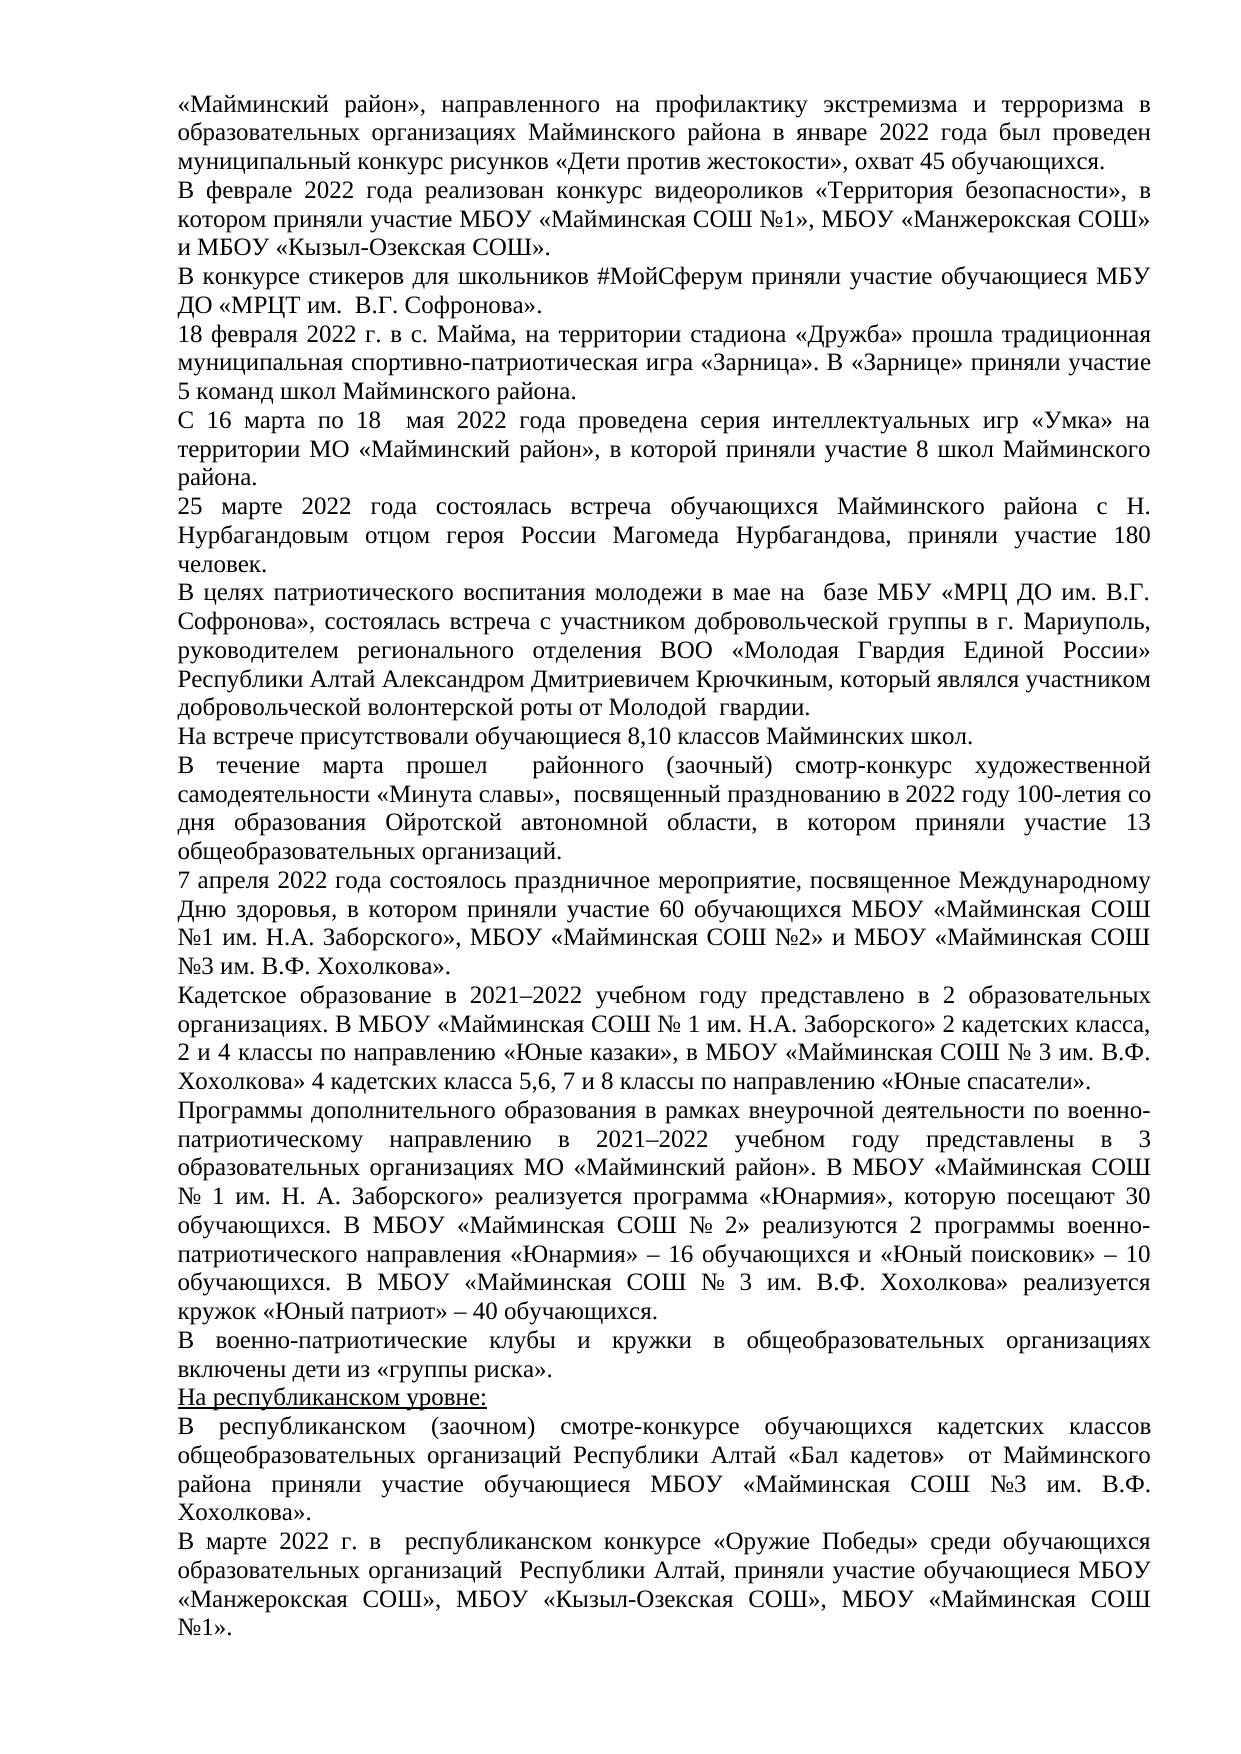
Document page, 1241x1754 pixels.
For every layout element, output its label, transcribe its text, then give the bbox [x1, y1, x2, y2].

text В феврале 2022 года реализован конкурс видеороликов «Территория безопасности», в котором приняли участие МБОУ «Майминская СОШ №1», МБОУ «Манжерокская СОШ» и МБОУ «Кызыл-Озекская СОШ». [177, 175, 1152, 261]
text С 16 марта по 18 мая 2022 года проведена серия интеллектуальных игр «Умка» на территории МО «Майминский район», в которой приняли участие 8 школ Майминского района. [177, 405, 1152, 491]
text Программы дополнительного образования в рамках внеурочной деятельности по военно-патриотическому направлению в 2021–2022 учебном году представлены в 3 образовательных организациях МО «Майминский район». В МБОУ «Майминская СОШ № 1 им. Н. А. Заборского» реализуется программа «Юнармия», которую посещают 30 обучающихся. В МБОУ «Майминская СОШ № 2» реализуются 2 программы военно-патриотического направления «Юнармия» – 16 обучающихся и «Юный поисковик» – 10 обучающихся. В МБОУ «Майминская СОШ № 3 им. В.Ф. Хохолкова» реализуется кружок «Юный патриот» – 40 обучающихся. [177, 1095, 1152, 1325]
text 7 апреля 2022 года состоялось праздничное мероприятие, посвященное Международному Дню здоровья, в котором приняли участие 60 обучающихся МБОУ «Майминская СОШ №1 им. Н.А. Заборского», МБОУ «Майминская СОШ №2» и МБОУ «Майминская СОШ №3 им. В.Ф. Хохолкова». [177, 865, 1152, 980]
text 25 марте 2022 года состоялась встреча обучающихся Майминского района с Н. Нурбагандовым отцом героя России Магомеда Нурбагандова, приняли участие 180 человек. [177, 491, 1152, 577]
text В течение марта прошел районного (заочный) смотр-конкурс художественной самодеятельности «Минута славы», посвященный празднованию в 2022 году 100-летия со дня образования Ойротской автономной области, в котором приняли участие 13 общеобразовательных организаций. [177, 750, 1152, 865]
text Кадетское образование в 2021–2022 учебном году представлено в 2 образовательных организациях. В МБОУ «Майминская СОШ № 1 им. Н.А. Заборского» 2 кадетских класса, 2 и 4 классы по направлению «Юные казаки», в МБОУ «Майминская СОШ № 3 им. В.Ф. Хохолкова» 4 кадетских класса 5,6, 7 и 8 классы по направлению «Юные спасатели». [177, 980, 1152, 1095]
text В военно-патриотические клубы и кружки в общеобразовательных организациях включены дети из «группы риска». [177, 1325, 1152, 1382]
text На республиканском уровне: [177, 1382, 1152, 1411]
text На встрече присутствовали обучающиеся 8,10 классов Майминских школ. [177, 721, 1152, 750]
text В целях патриотического воспитания молодежи в мае на базе МБУ «МРЦ ДО им. В.Г. Софронова», состоялась встреча с участником добровольческой группы в г. Мариуполь, руководителем регионального отделения ВОО «Молодая Гвардия Единой России» Республики Алтай Александром Дмитриевичем Крючкиным, который являлся участником добровольческой волонтерской роты от Молодой гвардии. [177, 577, 1152, 721]
text В марте 2022 г. в республиканском конкурсе «Оружие Победы» среди обучающихся образовательных организаций Республики Алтай, приняли участие обучающиеся МБОУ «Манжерокская СОШ», МБОУ «Кызыл-Озекская СОШ», МБОУ «Майминская СОШ №1». [177, 1526, 1152, 1641]
text 18 февраля 2022 г. в с. Майма, на территории стадиона «Дружба» прошла традиционная муниципальная спортивно-патриотическая игра «Зарница». В «Зарнице» приняли участие 5 команд школ Майминского района. [177, 319, 1152, 405]
text В республиканском (заочном) смотре-конкурсе обучающихся кадетских классов общеобразовательных организаций Республики Алтай «Бал кадетов» от Майминского района приняли участие обучающиеся МБОУ «Майминская СОШ №3 им. В.Ф. Хохолкова». [177, 1411, 1152, 1526]
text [177, 89, 1152, 175]
text В конкурсе стикеров для школьников #МойСферум приняли участие обучающиеся МБУ ДО «МРЦТ им. В.Г. Софронова». [177, 261, 1152, 319]
